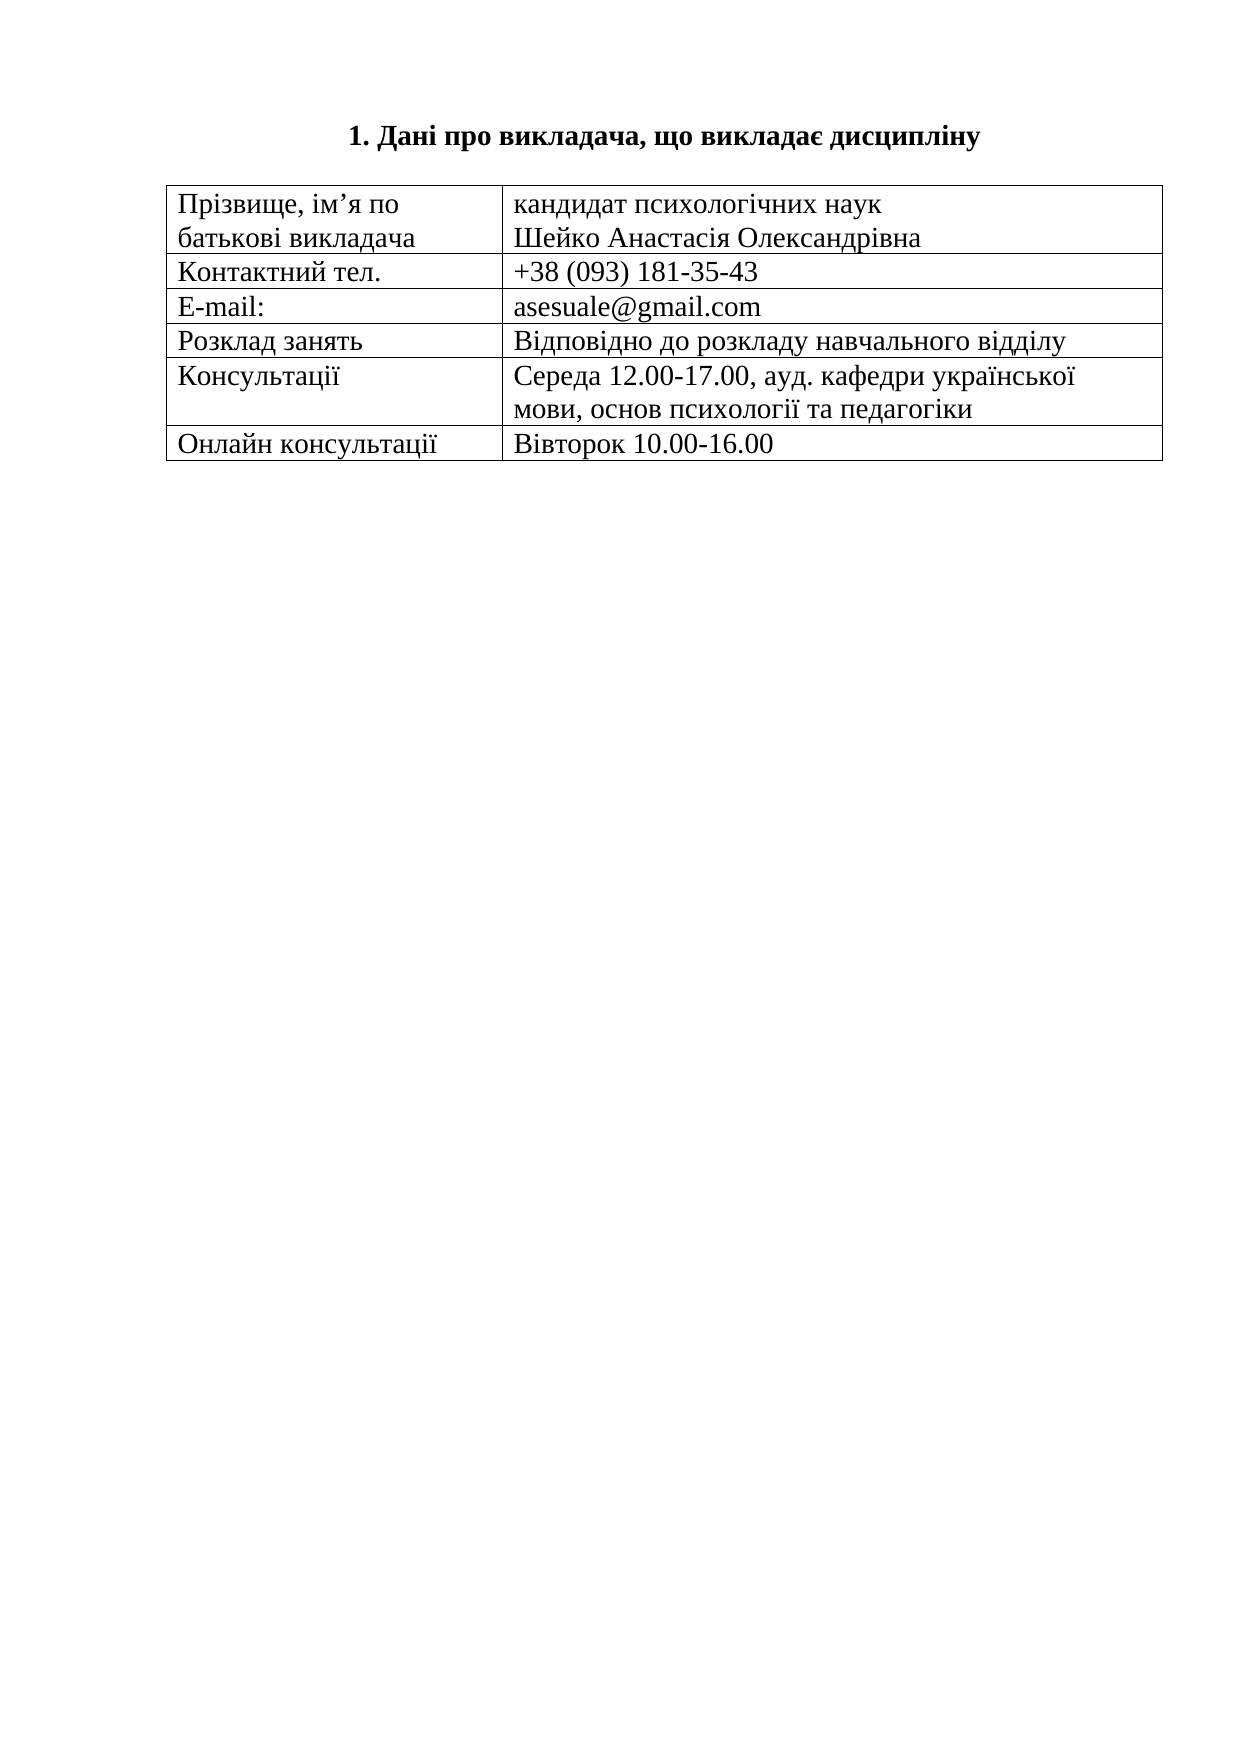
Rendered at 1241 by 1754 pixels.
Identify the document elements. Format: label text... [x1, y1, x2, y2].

table_cell Онлайн консультації [167, 426, 502, 460]
table_cell Консультації [167, 358, 502, 425]
table_header кандидат психологічних наук Шейко Анастасія Олександрівна [503, 186, 1162, 253]
text 1. Дані про викладача, що викладає дисципліну [177, 118, 1152, 152]
table_cell E-mail: [167, 289, 502, 322]
table_cell Середа 12.00-17.00, ауд. кафедри української мови, основ психології та педагогіки [503, 358, 1162, 425]
table_cell asesuale@gmail.com [503, 289, 1162, 322]
table_header Прізвище, ім’я по батькові викладача [167, 186, 502, 253]
table_cell Контактний тел. [167, 254, 502, 288]
table_cell Розклад занять [167, 324, 502, 357]
table_cell Вівторок 10.00-16.00 [503, 426, 1162, 460]
table_cell +38 (093) 181-35-43 [503, 254, 1162, 288]
table_cell Відповідно до розкладу навчального відділу [503, 324, 1162, 357]
